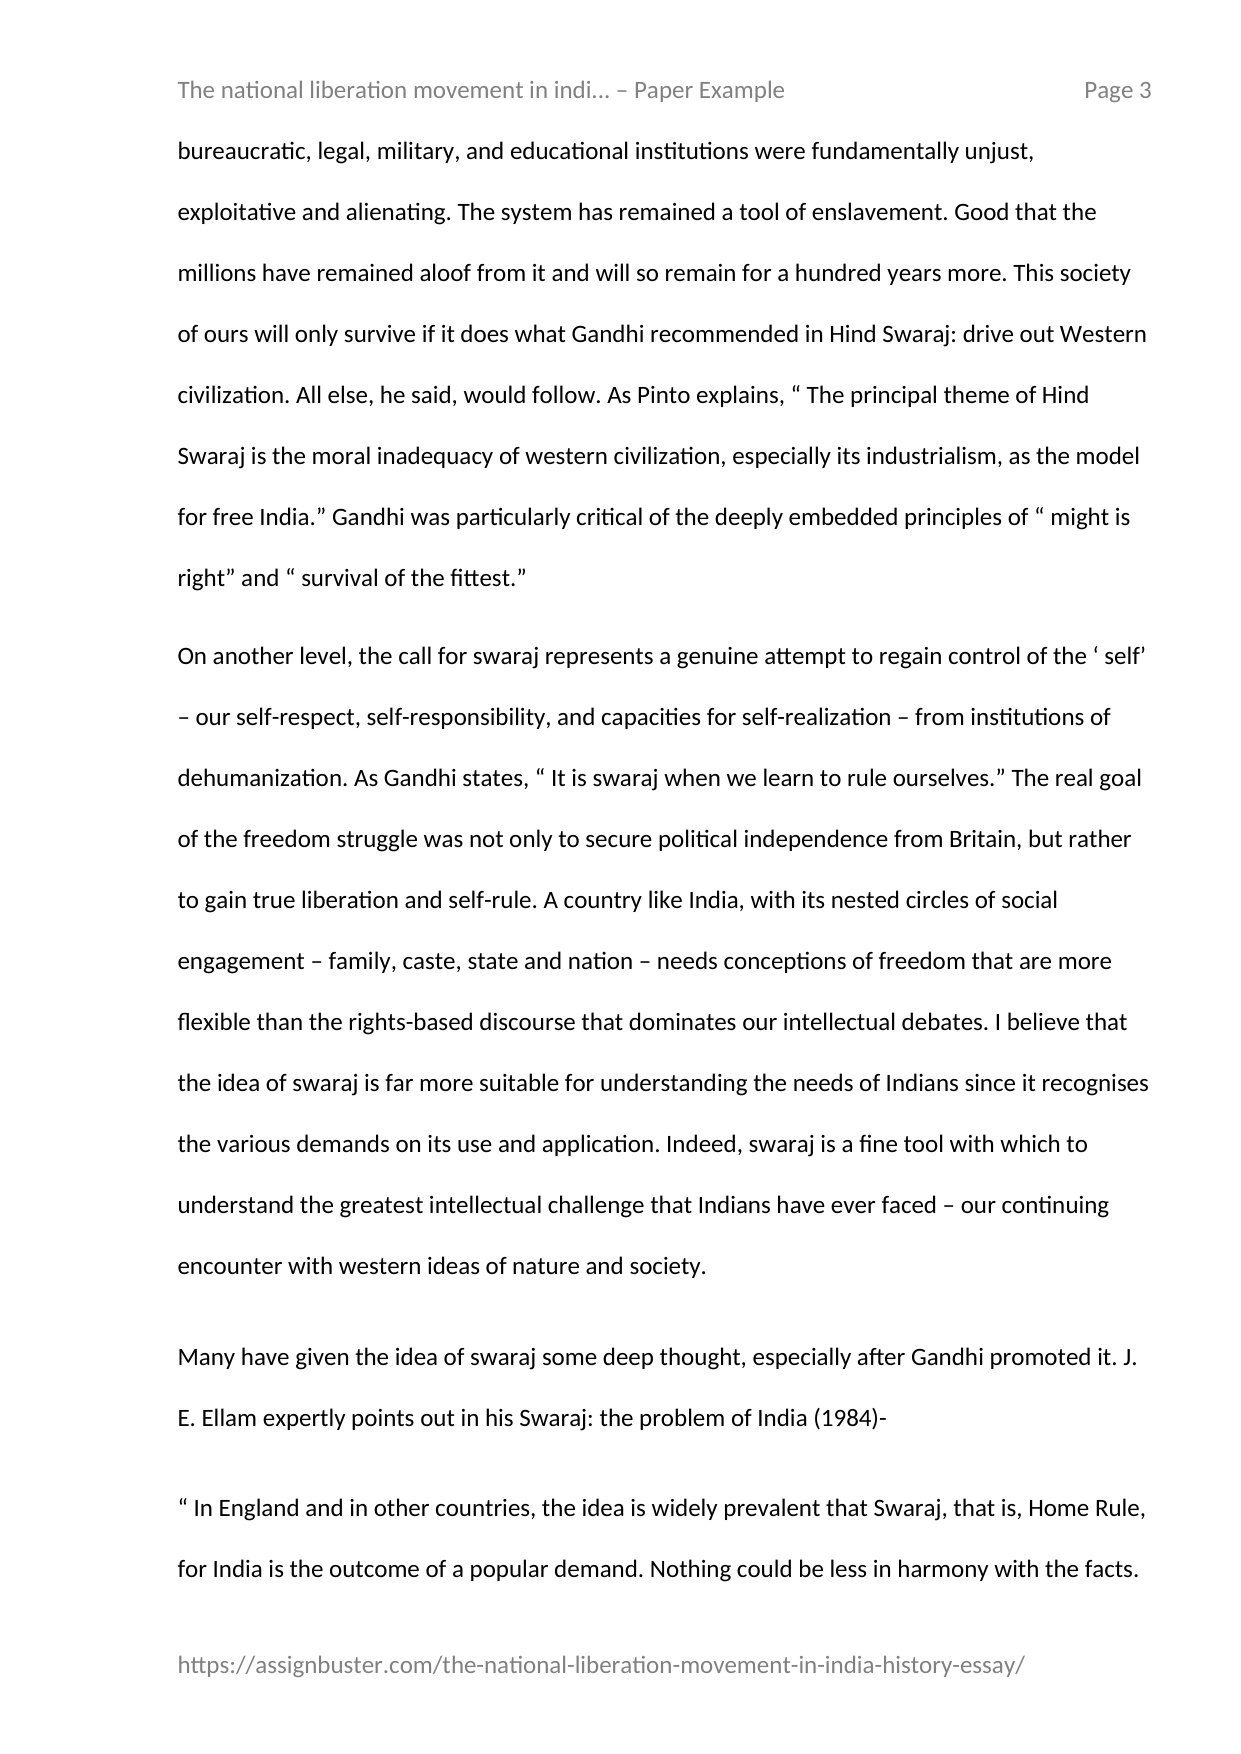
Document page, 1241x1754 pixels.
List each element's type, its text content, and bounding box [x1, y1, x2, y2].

text Many have given the idea of swaraj some deep thought, especially after Gandhi promoted it. J. E. Ellam expertly points out in his Swaraj: the problem of India (1984)- [177, 1341, 1152, 1432]
text On another level, the call for swaraj represents a genuine attempt to regain control of the ‘ self’ – our self-respect, self-responsibility, and capacities for self-realization – from institutions of dehumanization. As Gandhi states, “ It is swaraj when we learn to rule ourselves.” The real goal of the freedom struggle was not only to secure political independence from Britain, but rather to gain true liberation and self-rule. A country like India, with its nested circles of social engagement – family, caste, state and nation – needs conceptions of freedom that are more flexible than the rights-based discourse that dominates our intellectual debates. I believe that the idea of swaraj is far more suitable for understanding the needs of Indians since it recognises the various demands on its use and application. Indeed, swaraj is a fine tool with which to understand the greatest intellectual challenge that Indians have ever faced – our continuing encounter with western ideas of nature and society. [177, 640, 1152, 1281]
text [177, 135, 1152, 593]
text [177, 1492, 1152, 1584]
